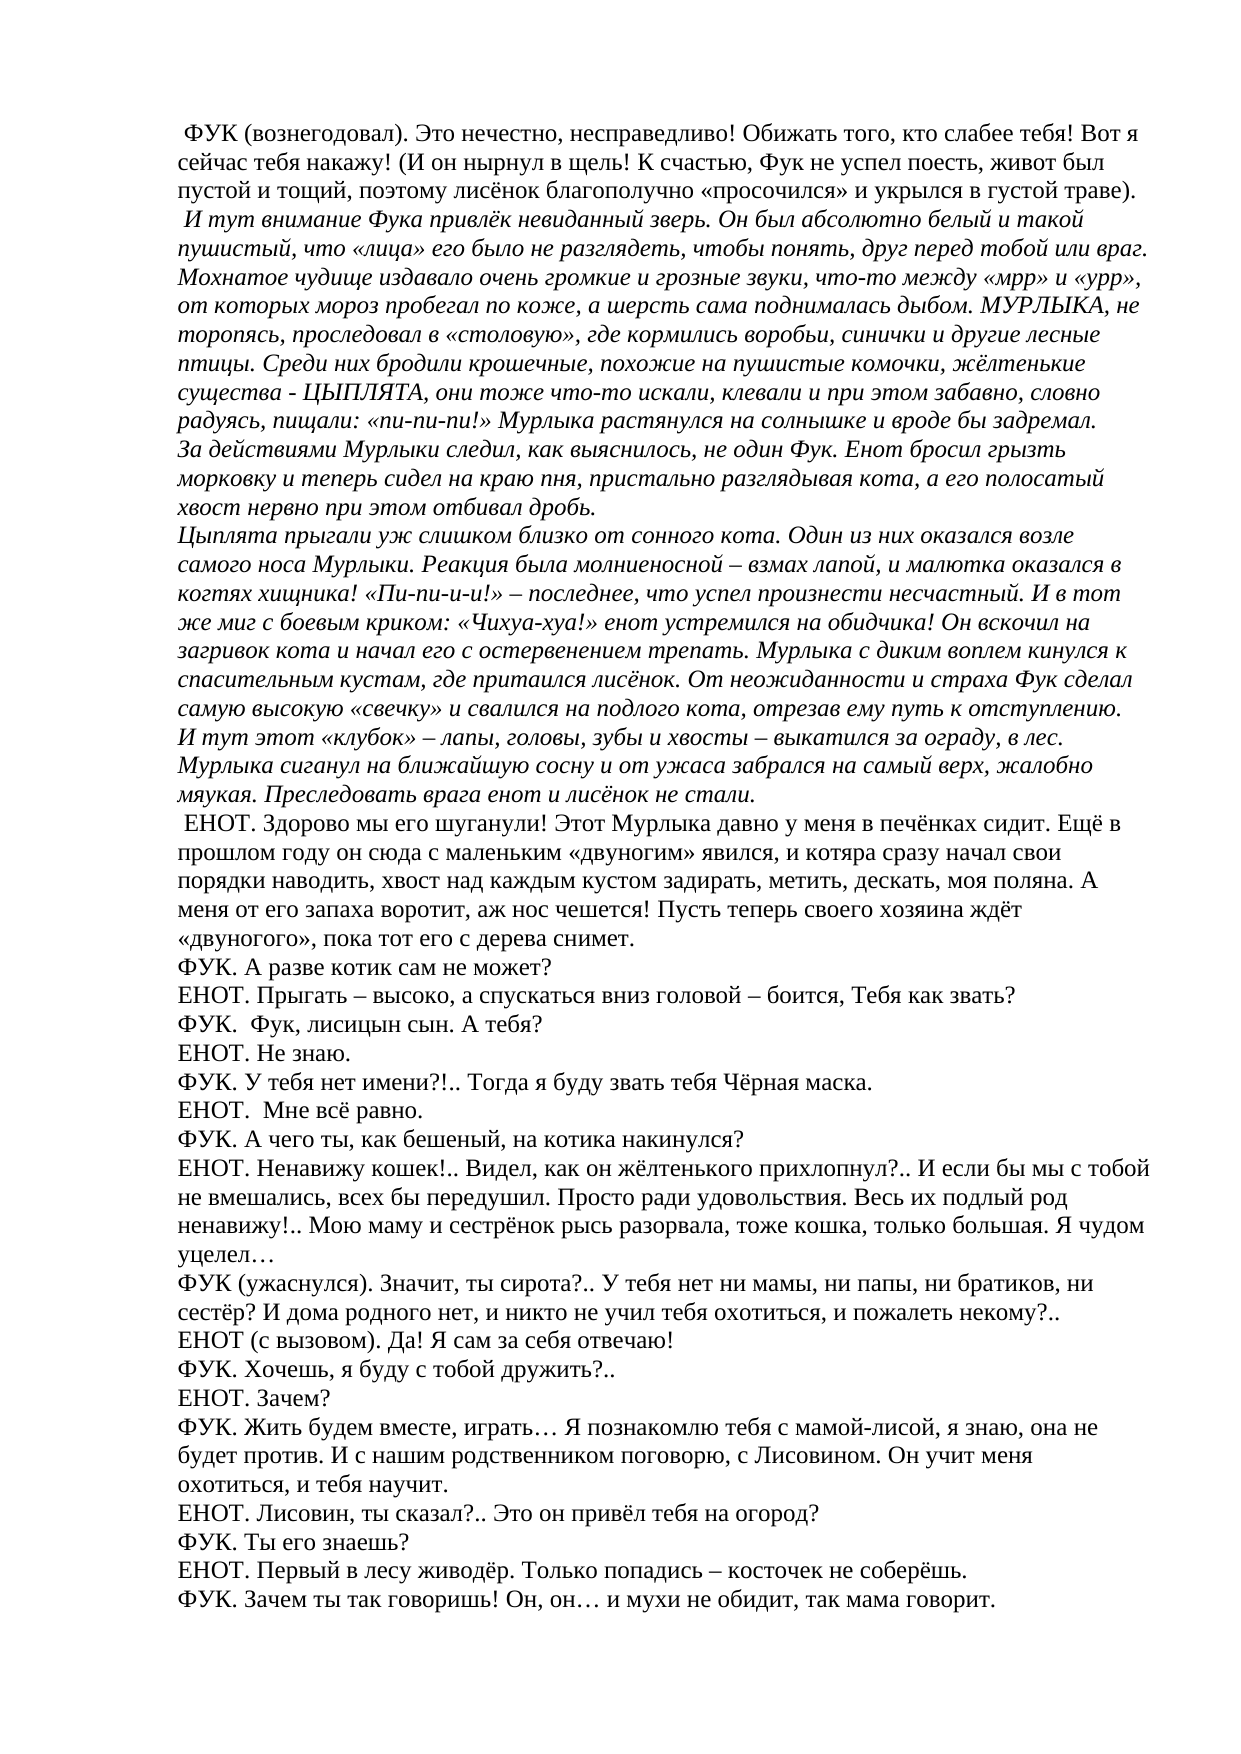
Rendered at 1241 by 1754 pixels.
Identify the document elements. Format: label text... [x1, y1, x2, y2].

text ФУК. А чего ты, как бешеный, на котика накинулся? [177, 1124, 1152, 1153]
text И тут этот «клубок» – лапы, головы, зубы и хвосты – выкатился за ограду, в лес. Мурлыка сиганул на ближайшую сосну и от ужаса забрался на самый верх, жалобно мяукая. Преследовать врага енот и лисёнок не стали. [177, 722, 1152, 808]
text ЕНОТ. Лисовин, ты сказал?.. Это он привёл тебя на огород? [177, 1498, 1152, 1527]
text ЕНОТ. Ненавижу кошек!.. Видел, как он жёлтенького прихлопнул?.. И если бы мы с тобой не вмешались, всех бы передушил. Просто ради удовольствия. Весь их подлый род ненавижу!.. Мою маму и сестрёнок рысь разорвала, тоже кошка, только большая. Я чудом уцелел… [177, 1153, 1152, 1268]
text ЕНОТ. Зачем? [177, 1383, 1152, 1412]
text ЕНОТ (с вызовом). Да! Я сам за себя отвечаю! [177, 1326, 1152, 1354]
text ЕНОТ. Мне всё равно. [177, 1096, 1152, 1124]
text ЕНОТ. Первый в лесу живодёр. Только попадись – косточек не соберёшь. [177, 1556, 1152, 1584]
text ФУК. Ты его знаешь? [177, 1527, 1152, 1556]
text ФУК. У тебя нет имени?!.. Тогда я буду звать тебя Чёрная маска. [177, 1067, 1152, 1096]
text ЕНОТ. Не знаю. [177, 1038, 1152, 1067]
text ФУК. Хочешь, я буду с тобой дружить?.. [177, 1354, 1152, 1383]
text Цыплята прыгали уж слишком близко от сонного кота. Один из них оказался возле самого носа Мурлыки. Реакция была молниеносной – взмах лапой, и малютка оказался в когтях хищника! «Пи-пи-и-и!» – последнее, что успел произнести несчастный. И в тот же миг с боевым криком: «Чихуа-хуа!» енот устремился на обидчика! Он вскочил на загривок кота и начал его с остервенением трепать. Мурлыка с диким воплем кинулся к спасительным кустам, где притаился лисёнок. От неожиданности и страха Фук сделал самую высокую «свечку» и свалился на подлого кота, отрезав ему путь к отступлению. [177, 521, 1152, 722]
text ЕНОТ. Прыгать – высоко, а спускаться вниз головой – боится, Тебя как звать? [177, 981, 1152, 1009]
text ФУК. Фук, лисицын сын. А тебя? [177, 1009, 1152, 1038]
text ЕНОТ. Здорово мы его шуганули! Этот Мурлыка давно у меня в печёнках сидит. Ещё в прошлом году он сюда с маленьким «двуногим» явился, и котяра сразу начал свои порядки наводить, хвост над каждым кустом задирать, метить, дескать, моя поляна. А меня от его запаха воротит, аж нос чешется! Пусть теперь своего хозяина ждёт «двуногого», пока тот его с дерева снимет. [177, 808, 1152, 952]
text ФУК (ужаснулся). Значит, ты сирота?.. У тебя нет ни мамы, ни папы, ни братиков, ни сестёр? И дома родного нет, и никто не учил тебя охотиться, и пожалеть некому?.. [177, 1268, 1152, 1326]
text ФУК. А разве котик сам не может? [177, 952, 1152, 981]
text За действиями Мурлыки следил, как выяснилось, не один Фук. Енот бросил грызть морковку и теперь сидел на краю пня, пристально разглядывая кота, а его полосатый хвост нервно при этом отбивал дробь. [177, 434, 1152, 521]
text ФУК. Жить будем вместе, играть… Я познакомлю тебя с мамой-лисой, я знаю, она не будет против. И с нашим родственником поговорю, с Лисовином. Он учит меня охотиться, и тебя научит. [177, 1412, 1152, 1498]
text ФУК (вознегодовал). Это нечестно, несправедливо! Обижать того, кто слабее тебя! Вот я сейчас тебя накажу! (И он нырнул в щель! К счастью, Фук не успел поесть, живот был пустой и тощий, поэтому лисёнок благополучно «просочился» и укрылся в густой траве). [177, 118, 1152, 204]
text И тут внимание Фука привлёк невиданный зверь. Он был абсолютно белый и такой пушистый, что «лица» его было не разглядеть, чтобы понять, друг перед тобой или враг. Мохнатое чудище издавало очень громкие и грозные звуки, что-то между «мрр» и «урр», от которых мороз пробегал по коже, а шерсть сама поднималась дыбом. МУРЛЫКА, не торопясь, проследовал в «столовую», где кормились воробьи, синички и другие лесные птицы. Среди них бродили крошечные, похожие на пушистые комочки, жёлтенькие существа - ЦЫПЛЯТА, они тоже что-то искали, клевали и при этом забавно, словно радуясь, пищали: «пи-пи-пи!» Мурлыка растянулся на солнышке и вроде бы задремал. [177, 204, 1152, 434]
text ФУК. Зачем ты так говоришь! Он, он… и мухи не обидит, так мама говорит. [177, 1584, 1152, 1613]
